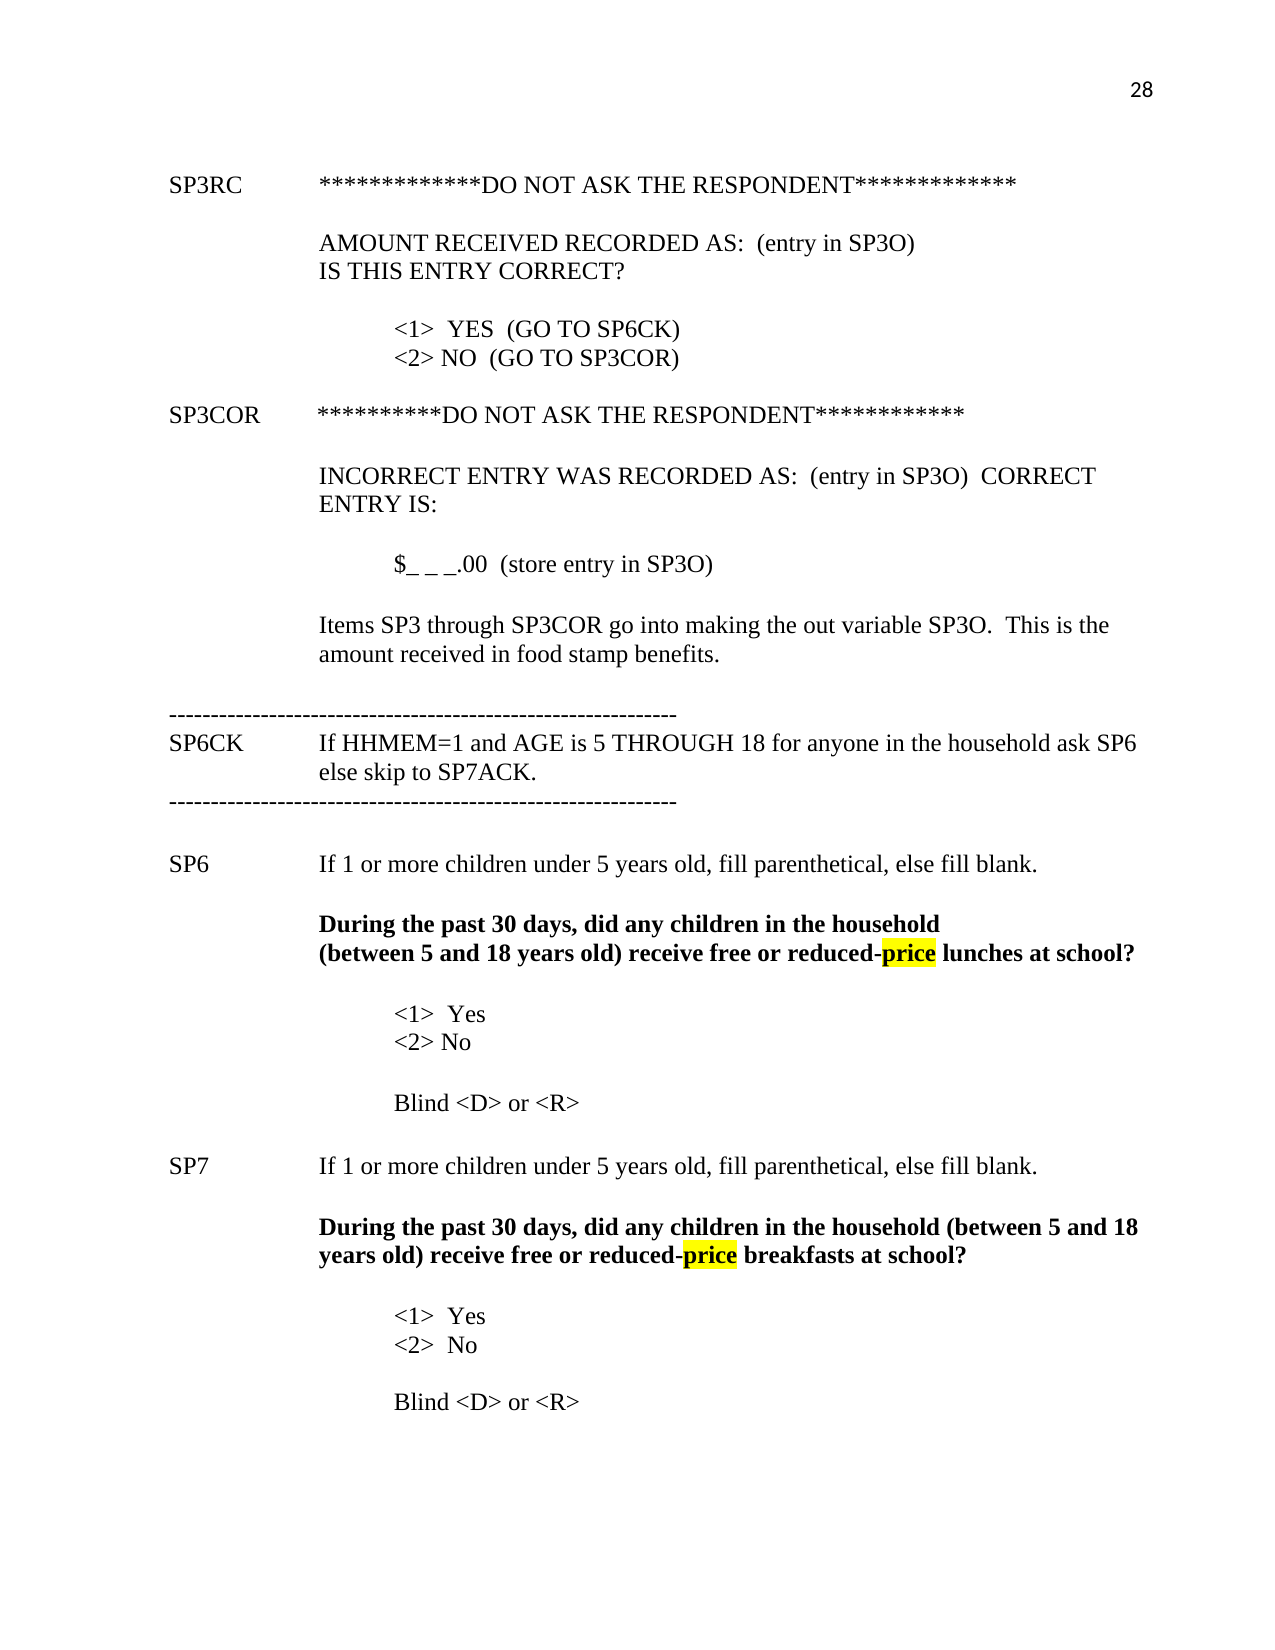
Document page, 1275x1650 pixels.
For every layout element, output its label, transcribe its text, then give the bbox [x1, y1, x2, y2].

text ------------------------------------------------------------- [169, 700, 1153, 728]
text Blind <D> or <R> [169, 1387, 1153, 1416]
text SP7 If 1 or more children under 5 years old, fill parenthetical, else fill blank. [169, 1151, 1153, 1180]
text IS THIS ENTRY CORRECT? [169, 256, 1153, 285]
text SP3RC *************DO NOT ASK THE RESPONDENT************* [169, 170, 1153, 199]
text <1> Yes [169, 999, 1153, 1027]
text SP3COR **********DO NOT ASK THE RESPONDENT************ [169, 400, 1153, 429]
text <2> NO (GO TO SP3COR) [169, 343, 1153, 371]
text SP6CK If HHMEM=1 and AGE is 5 THROUGH 18 for anyone in the household ask SP6 else skip to SP7ACK. [169, 728, 1153, 784]
text Blind <D> or <R> [244, 1088, 1153, 1117]
text SP6 If 1 or more children under 5 years old, fill parenthetical, else fill blank. [169, 849, 1153, 877]
text AMOUNT RECEIVED RECORDED AS: (entry in SP3O) [169, 228, 1153, 256]
text <2> No [169, 1330, 1153, 1358]
text Items SP3 through SP3COR go into making the out variable SP3O. This is the amount received in food stamp benefits. [319, 610, 1153, 668]
text INCORRECT ENTRY WAS RECORDED AS: (entry in SP3O) CORRECT ENTRY IS: [319, 461, 1153, 518]
text <1> Yes [169, 1301, 1153, 1330]
text During the past 30 days, did any children in the household [244, 909, 1153, 936]
text (between 5 and 18 years old) receive free or reduced-price lunches at school? [244, 936, 1153, 967]
text During the past 30 days, did any children in the household (between 5 and 18 years old) receive free or reduced-price breakfasts at school? [319, 1212, 1153, 1269]
text ------------------------------------------------------------- [169, 784, 1153, 814]
text <2> No [169, 1027, 1153, 1056]
text <1> YES (GO TO SP6CK) [169, 314, 1153, 343]
text $_ _ _.00 (store entry in SP3O) [169, 549, 1153, 578]
